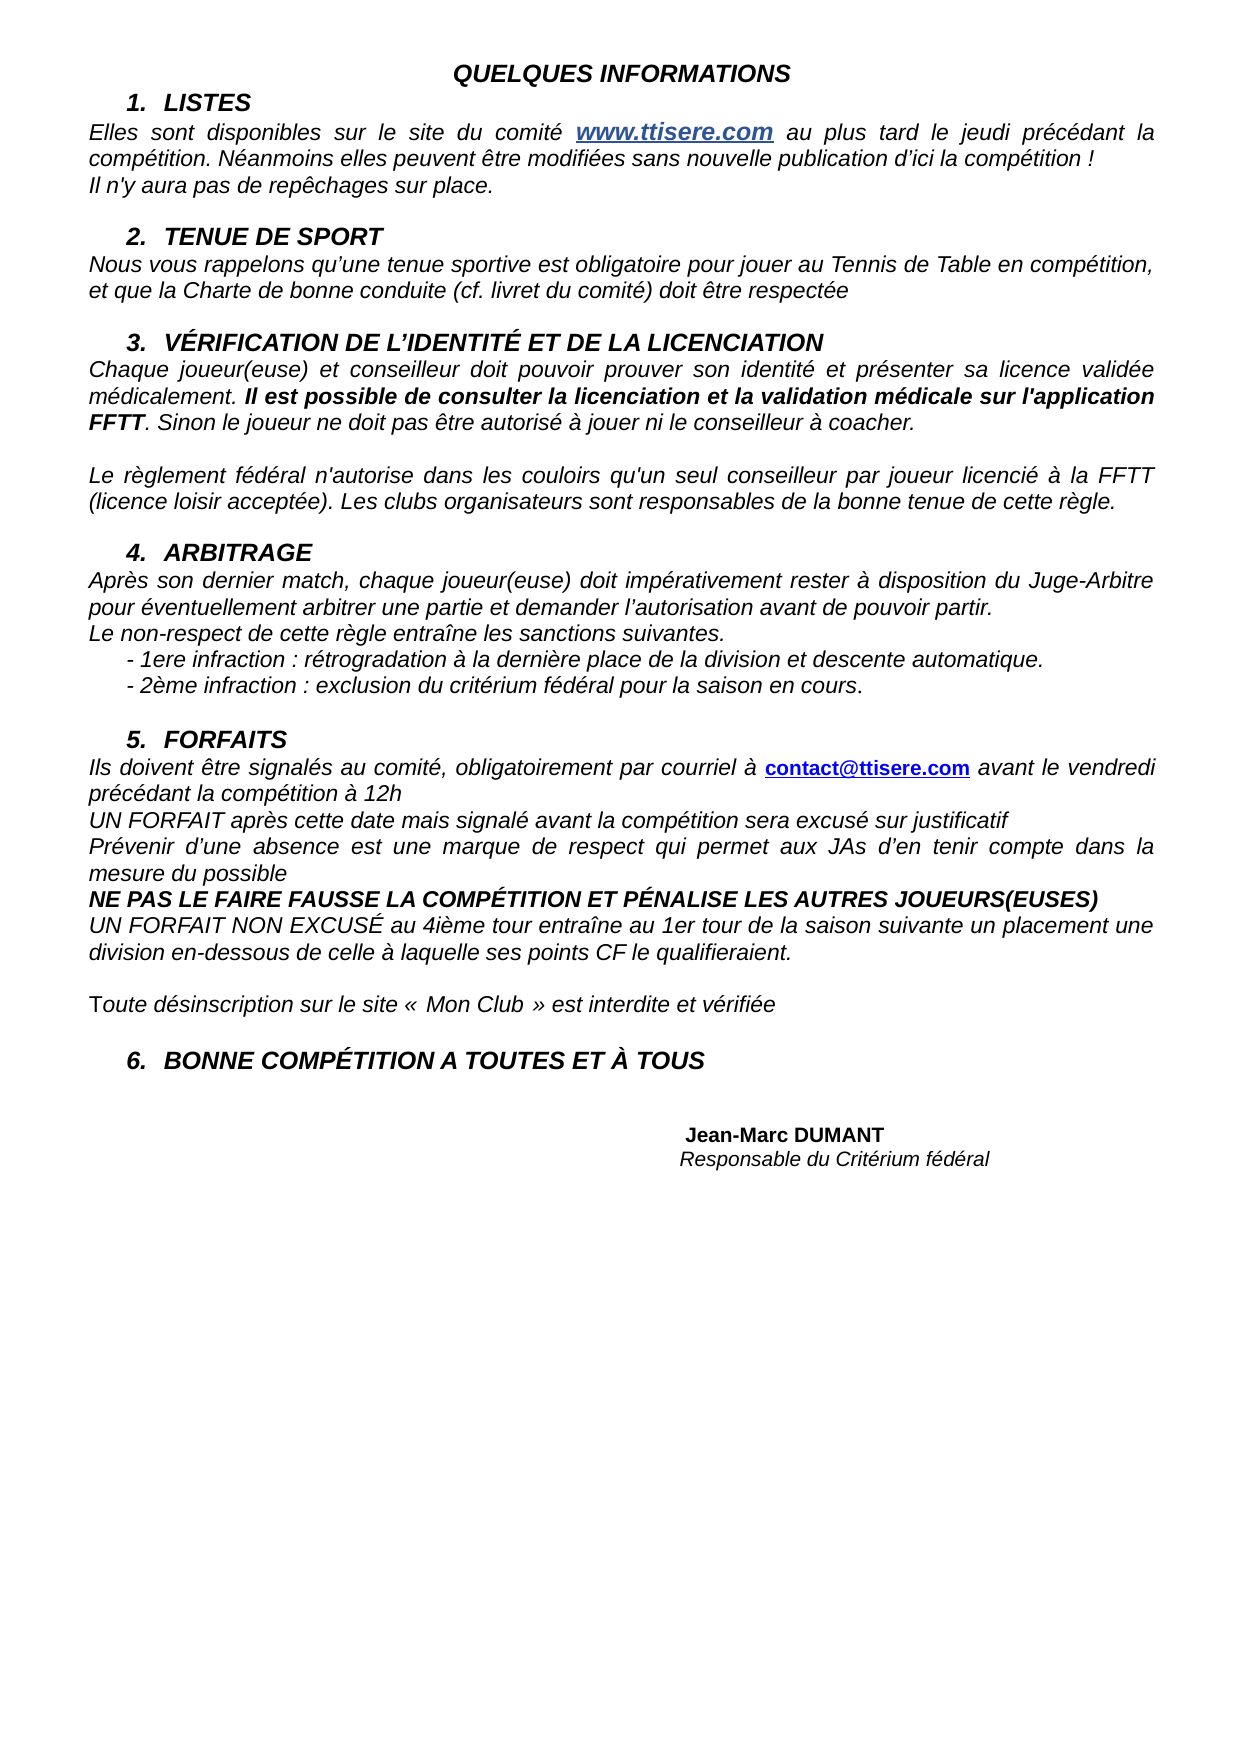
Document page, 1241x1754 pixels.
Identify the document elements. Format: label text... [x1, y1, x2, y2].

list LISTES [126, 88, 1157, 117]
text Jean-Marc DUMANT [88, 1123, 1157, 1147]
text Chaque joueur(euse) et conseilleur doit pouvoir prouver son identité et présenter sa licence validée médicalement. Il est possible de consulter la licenciation et la validation médicale sur l'application FFTT. Sinon le joueur ne doit pas être autorisé à jouer ni le conseilleur à coacher. [88, 356, 1157, 435]
text Le règlement fédéral n'autorise dans les couloirs qu'un seul conseilleur par joueur licencié à la FFTT (licence loisir acceptée). Les clubs organisateurs sont responsables de la bonne tenue de cette règle. [88, 462, 1157, 514]
list BONNE COMPÉTITION A TOUTES ET À TOUS [126, 1046, 1157, 1075]
text Après son dernier match, chaque joueur(euse) doit impérativement rester à disposition du Juge-Arbitre pour éventuellement arbitrer une partie et demander l’autorisation avant de pouvoir partir. [88, 567, 1157, 620]
text Prévenir d’une absence est une marque de respect qui permet aux JAs d’en tenir compte dans la mesure du possible [88, 833, 1157, 886]
text Le non-respect de cette règle entraîne les sanctions suivantes. [88, 620, 1157, 646]
text NE PAS LE FAIRE FAUSSE LA COMPÉTITION ET PÉNALISE LES AUTRES JOUEURS(EUSES) [88, 886, 1157, 912]
list TENUE DE SPORT [126, 222, 1157, 251]
text Il n'y aura pas de repêchages sur place. [88, 172, 1157, 198]
text UN FORFAIT NON EXCUSÉ au 4ième tour entraîne au 1er tour de la saison suivante un placement une division en-dessous de celle à laquelle ses points CF le qualifieraient. [88, 912, 1157, 965]
text Toute désinscription sur le site « Mon Club » est interdite et vérifiée [88, 991, 1157, 1018]
text Elles sont disponibles sur le site du comité www.ttisere.com au plus tard le jeudi précédant la compétition. Néanmoins elles peuvent être modifiées sans nouvelle publication d’ici la compétition ! [88, 117, 1157, 172]
list VÉRIFICATION DE L’IDENTITÉ ET DE LA LICENCIATION [126, 327, 1157, 356]
list ARBITRAGE [126, 538, 1157, 567]
text Responsable du Critérium fédéral [88, 1147, 1157, 1171]
list FORFAITS [126, 725, 1157, 754]
text Ils doivent être signalés au comité, obligatoirement par courriel à contact@ttisere.com avant le vendredi précédant la compétition à 12h [88, 754, 1157, 807]
text Nous vous rappelons qu’une tenue sportive est obligatoire pour jouer au Tennis de Table en compétition, et que la Charte de bonne conduite (cf. livret du comité) doit être respectée [88, 251, 1157, 303]
text QUELQUES INFORMATIONS [88, 59, 1157, 88]
text - 1ere infraction : rétrogradation à la dernière place de la division et descente automatique. [126, 646, 1157, 672]
text UN FORFAIT après cette date mais signalé avant la compétition sera excusé sur justificatif [88, 807, 1157, 833]
text - 2ème infraction : exclusion du critérium fédéral pour la saison en cours. [126, 672, 1157, 699]
